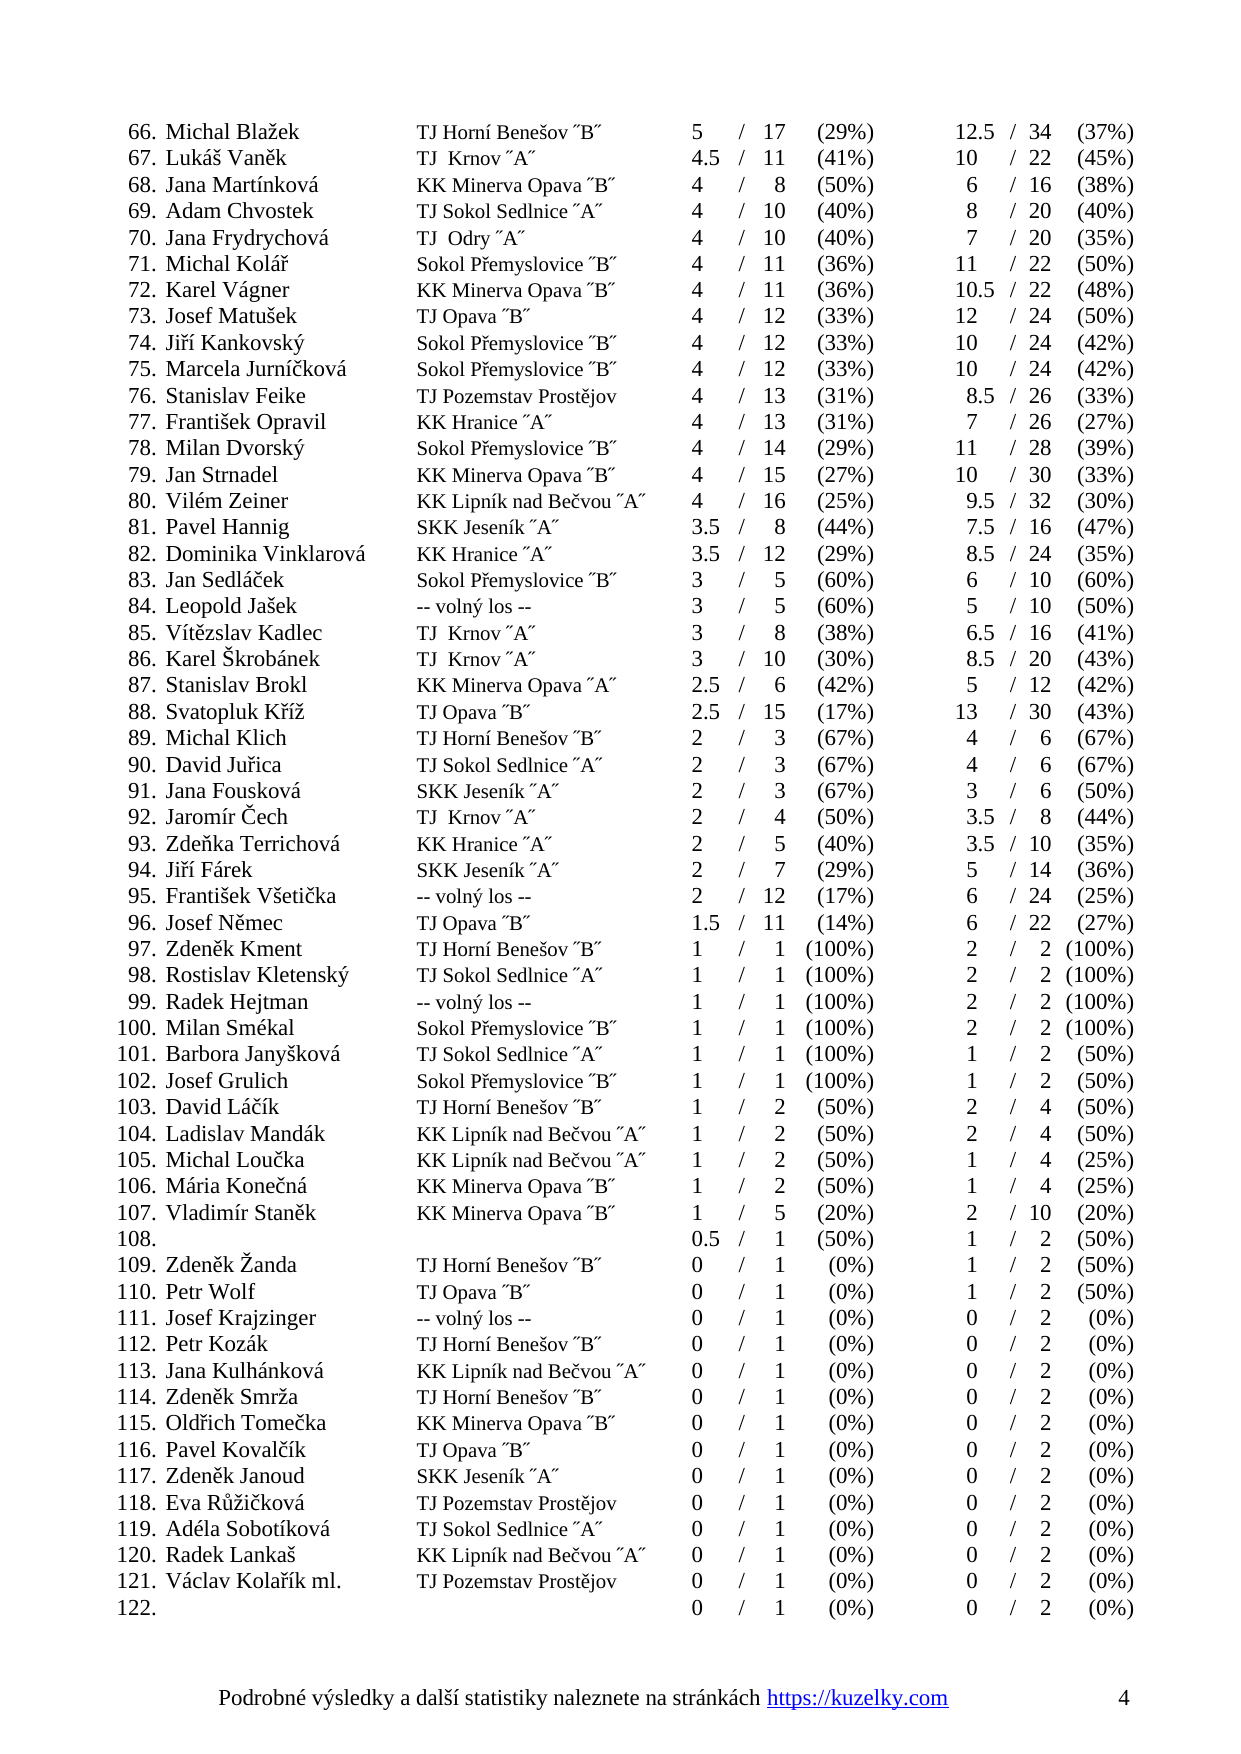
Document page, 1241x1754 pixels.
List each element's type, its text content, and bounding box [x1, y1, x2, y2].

text 113. Jana Kulhánková KK Lipník nad Bečvou ˝A˝ 0 / 1 (0%) 0 / 2 (0%) [106, 1357, 1134, 1383]
text 98. Rostislav Kletenský TJ Sokol Sedlnice ˝A˝ 1 / 1 (100%) 2 / 2 (100%) [106, 961, 1134, 988]
text 111. Josef Krajzinger -- volný los -- 0 / 1 (0%) 0 / 2 (0%) [106, 1304, 1134, 1330]
text 120. Radek Lankaš KK Lipník nad Bečvou ˝A˝ 0 / 1 (0%) 0 / 2 (0%) [106, 1541, 1134, 1568]
text 72. Karel Vágner KK Minerva Opava ˝B˝ 4 / 11 (36%) 10.5 / 22 (48%) [106, 276, 1134, 303]
text 80. Vilém Zeiner KK Lipník nad Bečvou ˝A˝ 4 / 16 (25%) 9.5 / 32 (30%) [106, 487, 1134, 513]
text 95. František Všetička -- volný los -- 2 / 12 (17%) 6 / 24 (25%) [106, 882, 1134, 909]
text 116. Pavel Kovalčík TJ Opava ˝B˝ 0 / 1 (0%) 0 / 2 (0%) [106, 1436, 1134, 1462]
text 77. František Opravil KK Hranice ˝A˝ 4 / 13 (31%) 7 / 26 (27%) [106, 408, 1134, 434]
text 75. Marcela Jurníčková Sokol Přemyslovice ˝B˝ 4 / 12 (33%) 10 / 24 (42%) [106, 355, 1134, 382]
text 101. Barbora Janyšková TJ Sokol Sedlnice ˝A˝ 1 / 1 (100%) 1 / 2 (50%) [106, 1041, 1134, 1067]
text 86. Karel Škrobánek TJ Krnov ˝A˝ 3 / 10 (30%) 8.5 / 20 (43%) [106, 645, 1134, 672]
text 89. Michal Klich TJ Horní Benešov ˝B˝ 2 / 3 (67%) 4 / 6 (67%) [106, 724, 1134, 751]
text 90. David Juřica TJ Sokol Sedlnice ˝A˝ 2 / 3 (67%) 4 / 6 (67%) [106, 751, 1134, 777]
text 119. Adéla Sobotíková TJ Sokol Sedlnice ˝A˝ 0 / 1 (0%) 0 / 2 (0%) [106, 1515, 1134, 1541]
text 76. Stanislav Feike TJ Pozemstav Prostějov 4 / 13 (31%) 8.5 / 26 (33%) [106, 382, 1134, 408]
text 74. Jiří Kankovský Sokol Přemyslovice ˝B˝ 4 / 12 (33%) 10 / 24 (42%) [106, 329, 1134, 355]
text 118. Eva Růžičková TJ Pozemstav Prostějov 0 / 1 (0%) 0 / 2 (0%) [106, 1488, 1134, 1515]
text 66. Michal Blažek TJ Horní Benešov ˝B˝ 5 / 17 (29%) 12.5 / 34 (37%) [106, 118, 1134, 144]
text 122. 0 / 1 (0%) 0 / 2 (0%) [106, 1594, 1134, 1620]
text 94. Jiří Fárek SKK Jeseník ˝A˝ 2 / 7 (29%) 5 / 14 (36%) [106, 856, 1134, 882]
text 88. Svatopluk Kříž TJ Opava ˝B˝ 2.5 / 15 (17%) 13 / 30 (43%) [106, 698, 1134, 724]
text 71. Michal Kolář Sokol Přemyslovice ˝B˝ 4 / 11 (36%) 11 / 22 (50%) [106, 250, 1134, 276]
text 87. Stanislav Brokl KK Minerva Opava ˝A˝ 2.5 / 6 (42%) 5 / 12 (42%) [106, 672, 1134, 698]
text 104. Ladislav Mandák KK Lipník nad Bečvou ˝A˝ 1 / 2 (50%) 2 / 4 (50%) [106, 1119, 1134, 1146]
text 107. Vladimír Staněk KK Minerva Opava ˝B˝ 1 / 5 (20%) 2 / 10 (20%) [106, 1199, 1134, 1225]
text 93. Zdeňka Terrichová KK Hranice ˝A˝ 2 / 5 (40%) 3.5 / 10 (35%) [106, 830, 1134, 856]
text 68. Jana Martínková KK Minerva Opava ˝B˝ 4 / 8 (50%) 6 / 16 (38%) [106, 171, 1134, 197]
text 67. Lukáš Vaněk TJ Krnov ˝A˝ 4.5 / 11 (41%) 10 / 22 (45%) [106, 144, 1134, 171]
text 96. Josef Němec TJ Opava ˝B˝ 1.5 / 11 (14%) 6 / 22 (27%) [106, 909, 1134, 935]
text 97. Zdeněk Kment TJ Horní Benešov ˝B˝ 1 / 1 (100%) 2 / 2 (100%) [106, 935, 1134, 961]
text 85. Vítězslav Kadlec TJ Krnov ˝A˝ 3 / 8 (38%) 6.5 / 16 (41%) [106, 619, 1134, 645]
text 73. Josef Matušek TJ Opava ˝B˝ 4 / 12 (33%) 12 / 24 (50%) [106, 303, 1134, 329]
text 92. Jaromír Čech TJ Krnov ˝A˝ 2 / 4 (50%) 3.5 / 8 (44%) [106, 803, 1134, 830]
text 108. 0.5 / 1 (50%) 1 / 2 (50%) [106, 1225, 1134, 1251]
text 112. Petr Kozák TJ Horní Benešov ˝B˝ 0 / 1 (0%) 0 / 2 (0%) [106, 1330, 1134, 1357]
text 110. Petr Wolf TJ Opava ˝B˝ 0 / 1 (0%) 1 / 2 (50%) [106, 1278, 1134, 1304]
text 102. Josef Grulich Sokol Přemyslovice ˝B˝ 1 / 1 (100%) 1 / 2 (50%) [106, 1067, 1134, 1093]
text 83. Jan Sedláček Sokol Přemyslovice ˝B˝ 3 / 5 (60%) 6 / 10 (60%) [106, 566, 1134, 592]
text 91. Jana Fousková SKK Jeseník ˝A˝ 2 / 3 (67%) 3 / 6 (50%) [106, 777, 1134, 803]
text 69. Adam Chvostek TJ Sokol Sedlnice ˝A˝ 4 / 10 (40%) 8 / 20 (40%) [106, 197, 1134, 223]
text 70. Jana Frydrychová TJ Odry ˝A˝ 4 / 10 (40%) 7 / 20 (35%) [106, 223, 1134, 250]
text 81. Pavel Hannig SKK Jeseník ˝A˝ 3.5 / 8 (44%) 7.5 / 16 (47%) [106, 513, 1134, 540]
text 84. Leopold Jašek -- volný los -- 3 / 5 (60%) 5 / 10 (50%) [106, 592, 1134, 619]
text 114. Zdeněk Smrža TJ Horní Benešov ˝B˝ 0 / 1 (0%) 0 / 2 (0%) [106, 1383, 1134, 1409]
text 78. Milan Dvorský Sokol Přemyslovice ˝B˝ 4 / 14 (29%) 11 / 28 (39%) [106, 434, 1134, 461]
text 115. Oldřich Tomečka KK Minerva Opava ˝B˝ 0 / 1 (0%) 0 / 2 (0%) [106, 1409, 1134, 1436]
text 79. Jan Strnadel KK Minerva Opava ˝B˝ 4 / 15 (27%) 10 / 30 (33%) [106, 461, 1134, 487]
text 105. Michal Loučka KK Lipník nad Bečvou ˝A˝ 1 / 2 (50%) 1 / 4 (25%) [106, 1146, 1134, 1172]
text 121. Václav Kolařík ml. TJ Pozemstav Prostějov 0 / 1 (0%) 0 / 2 (0%) [106, 1568, 1134, 1594]
text 103. David Láčík TJ Horní Benešov ˝B˝ 1 / 2 (50%) 2 / 4 (50%) [106, 1093, 1134, 1119]
text 82. Dominika Vinklarová KK Hranice ˝A˝ 3.5 / 12 (29%) 8.5 / 24 (35%) [106, 540, 1134, 566]
text 117. Zdeněk Janoud SKK Jeseník ˝A˝ 0 / 1 (0%) 0 / 2 (0%) [106, 1462, 1134, 1488]
text 99. Radek Hejtman -- volný los -- 1 / 1 (100%) 2 / 2 (100%) [106, 988, 1134, 1014]
text 106. Mária Konečná KK Minerva Opava ˝B˝ 1 / 2 (50%) 1 / 4 (25%) [106, 1172, 1134, 1199]
text 100. Milan Smékal Sokol Přemyslovice ˝B˝ 1 / 1 (100%) 2 / 2 (100%) [106, 1014, 1134, 1041]
text 109. Zdeněk Žanda TJ Horní Benešov ˝B˝ 0 / 1 (0%) 1 / 2 (50%) [106, 1251, 1134, 1278]
